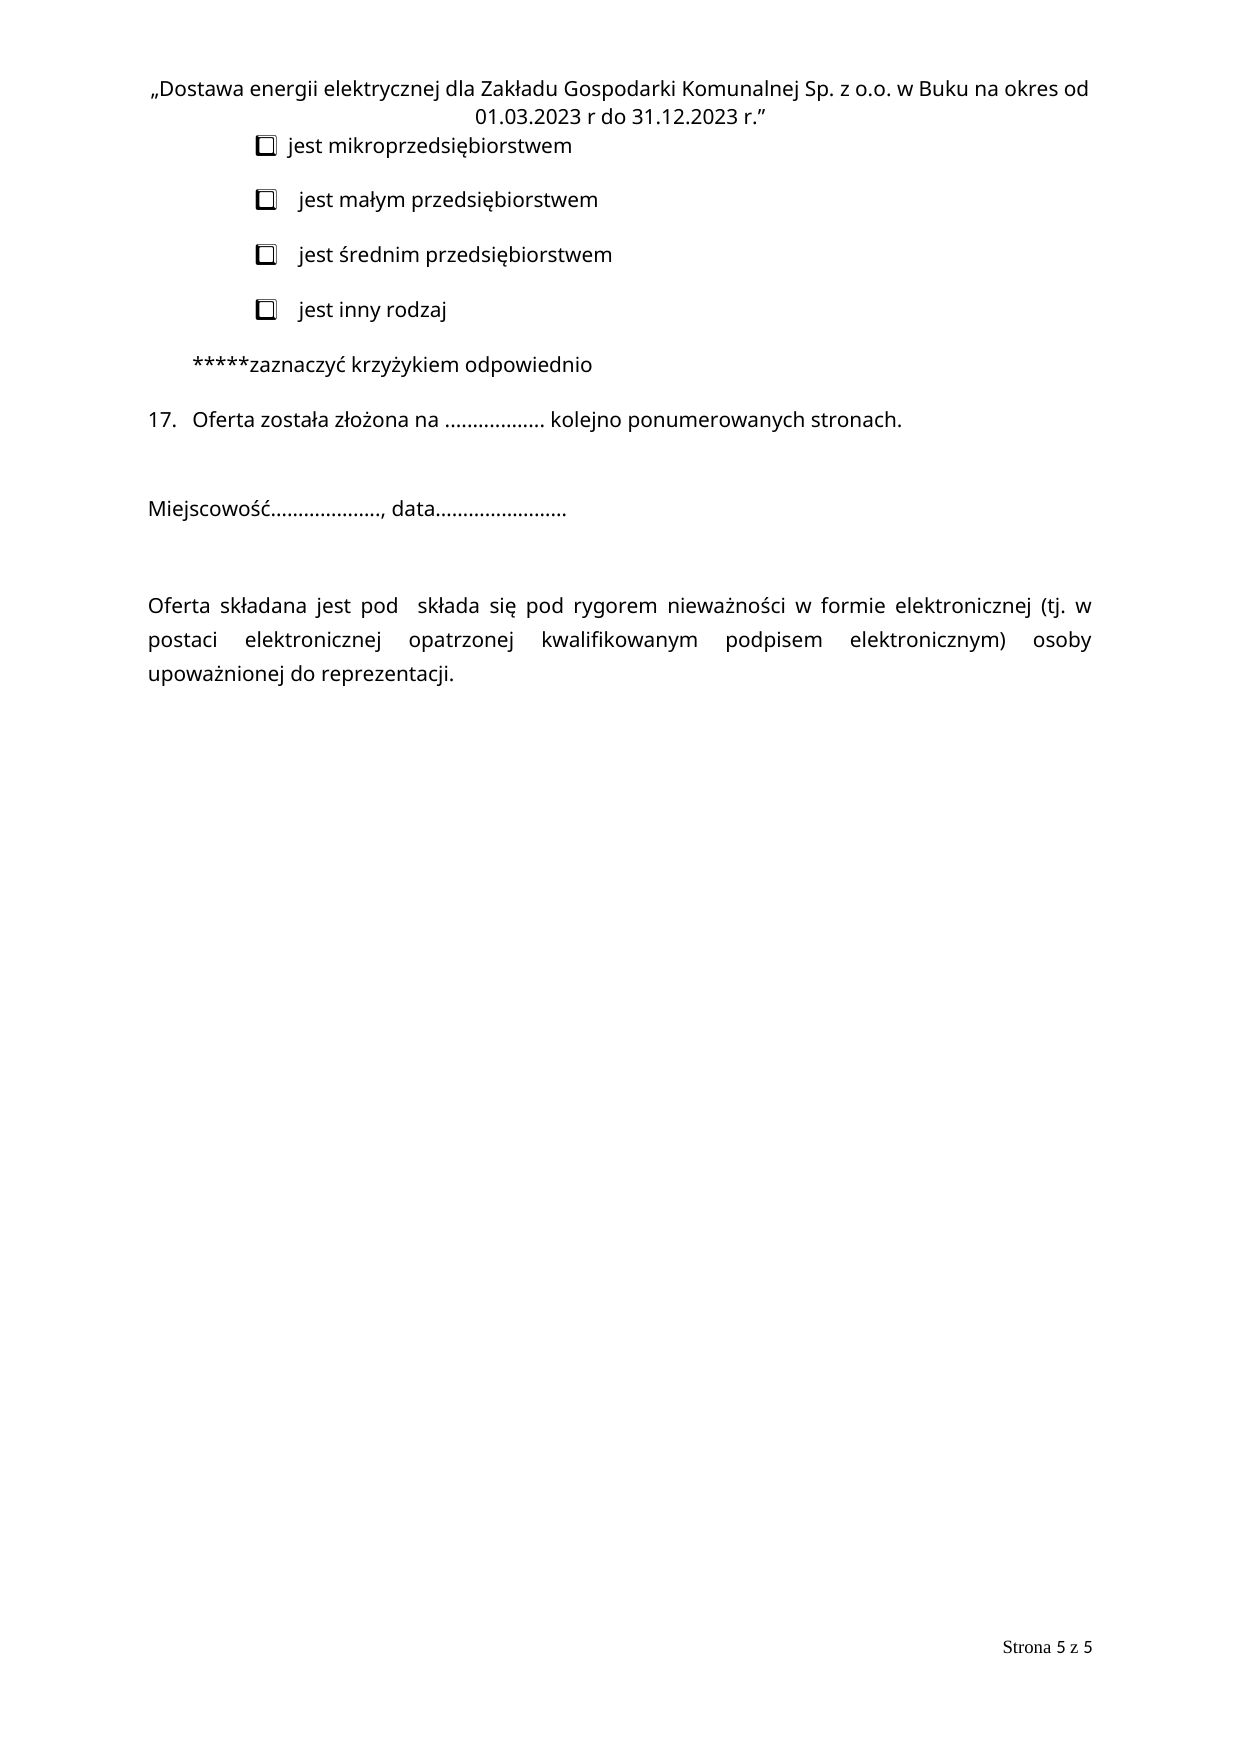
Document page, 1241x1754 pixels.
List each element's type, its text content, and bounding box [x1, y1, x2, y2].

list Oferta została złożona na .................. kolejno ponumerowanych stronach. [148, 405, 1092, 434]
text ⃣ jest małym przedsiębiorstwem [222, 186, 1092, 214]
text ⃣ jest inny rodzaj [222, 295, 1092, 324]
text ⃣ jest średnim przedsiębiorstwem [222, 241, 1092, 269]
text Oferta składana jest pod składa się pod rygorem nieważności w formie elektronicznej (tj. w postaci elektronicznej opatrzonej kwalifikowanym podpisem elektronicznym) osoby upoważnionej do reprezentacji. [148, 591, 1092, 688]
text *****zaznaczyć krzyżykiem odpowiednio [192, 350, 1092, 379]
text Miejscowość……………….., data…………………… [148, 494, 1092, 523]
text ⃣ jest mikroprzedsiębiorstwem [222, 131, 1092, 159]
